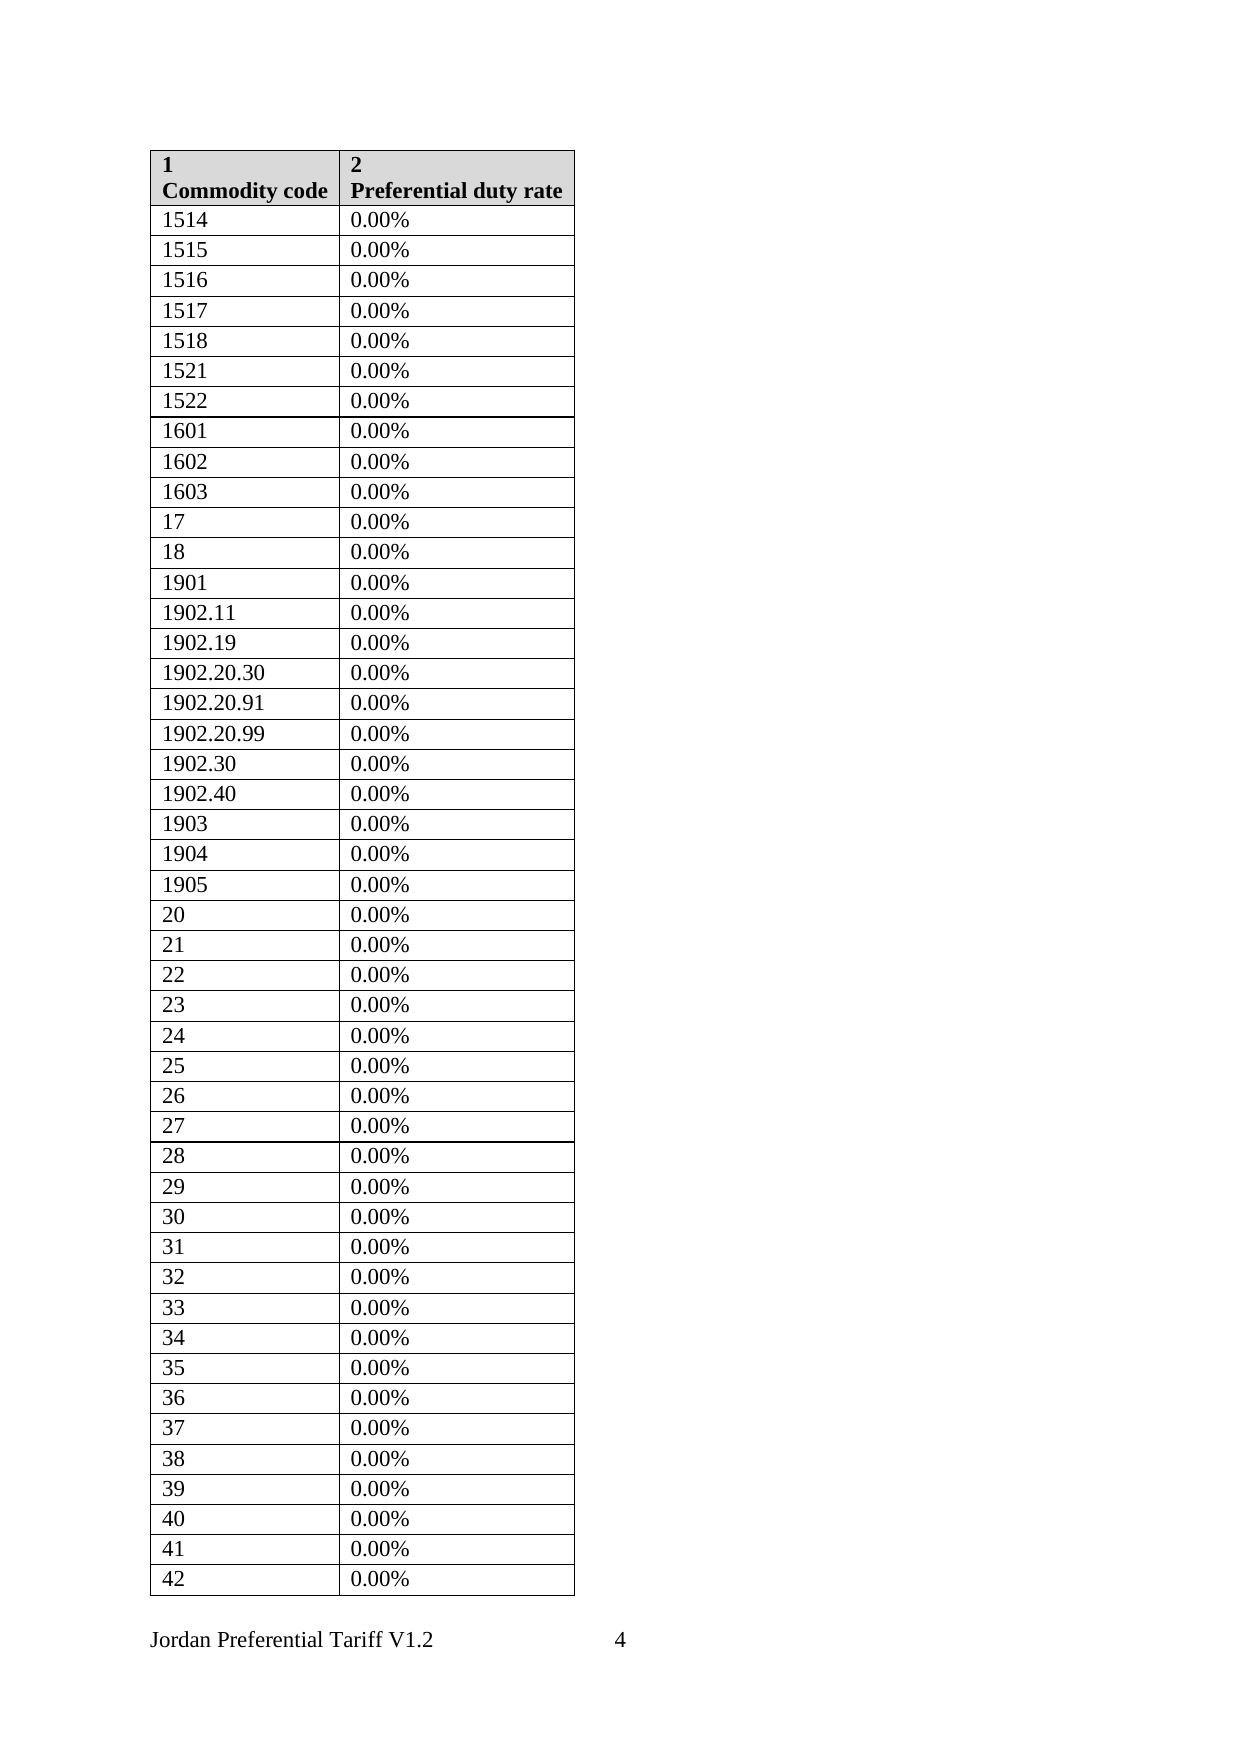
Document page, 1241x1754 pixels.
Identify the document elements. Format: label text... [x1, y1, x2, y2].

table_cell 0.00% [340, 840, 574, 869]
table_cell 0.00% [340, 478, 574, 507]
table_cell 0.00% [340, 1414, 574, 1443]
table_cell 0.00% [340, 418, 574, 447]
table_cell 40 [151, 1505, 339, 1534]
table_cell 1518 [151, 327, 339, 356]
table_cell 0.00% [340, 659, 574, 688]
table_cell 39 [151, 1475, 339, 1504]
table_cell 24 [151, 1022, 339, 1051]
table_cell 0.00% [340, 1445, 574, 1474]
table_cell 0.00% [340, 629, 574, 658]
table_cell 28 [151, 1143, 339, 1172]
table_cell 0.00% [340, 931, 574, 960]
table_cell 0.00% [340, 1384, 574, 1413]
table_cell 0.00% [340, 1173, 574, 1202]
table_cell 27 [151, 1112, 339, 1141]
table_cell 0.00% [340, 1324, 574, 1353]
table_cell 1905 [151, 871, 339, 900]
table_cell 0.00% [340, 1022, 574, 1051]
table_cell 0.00% [340, 871, 574, 900]
table_cell 0.00% [340, 538, 574, 567]
table_cell 31 [151, 1233, 339, 1262]
table_cell 0.00% [340, 750, 574, 779]
table_cell 0.00% [340, 1294, 574, 1323]
table_cell 0.00% [340, 780, 574, 809]
table_cell 33 [151, 1294, 339, 1323]
table_cell 0.00% [340, 1082, 574, 1111]
table_header 2 Preferential duty rate [340, 151, 574, 205]
table_cell 1902.30 [151, 750, 339, 779]
table_cell 1902.20.30 [151, 659, 339, 688]
table_cell 0.00% [340, 1052, 574, 1081]
table_cell 25 [151, 1052, 339, 1081]
table_cell 30 [151, 1203, 339, 1232]
table_cell 38 [151, 1445, 339, 1474]
table_cell 0.00% [340, 901, 574, 930]
table_cell 1902.20.91 [151, 689, 339, 718]
table_cell 26 [151, 1082, 339, 1111]
table_cell 0.00% [340, 1263, 574, 1292]
table_cell 20 [151, 901, 339, 930]
table_cell 1515 [151, 236, 339, 265]
table_cell 0.00% [340, 236, 574, 265]
table_cell 1522 [151, 387, 339, 416]
table_cell 0.00% [340, 689, 574, 718]
table_cell 1904 [151, 840, 339, 869]
table_cell 1902.19 [151, 629, 339, 658]
table_cell 1514 [151, 206, 339, 235]
table_cell 1901 [151, 569, 339, 598]
table_cell 0.00% [340, 961, 574, 990]
table_cell 22 [151, 961, 339, 990]
table_cell 21 [151, 931, 339, 960]
table_cell 0.00% [340, 599, 574, 628]
table_cell 0.00% [340, 266, 574, 296]
table_cell 42 [151, 1565, 339, 1594]
table_cell 0.00% [340, 387, 574, 416]
table_cell 0.00% [340, 1112, 574, 1141]
table_cell 0.00% [340, 1143, 574, 1172]
table_cell 29 [151, 1173, 339, 1202]
table_cell 1521 [151, 357, 339, 386]
table_cell 0.00% [340, 1535, 574, 1564]
table_cell 1903 [151, 810, 339, 839]
table_cell 23 [151, 991, 339, 1021]
table_cell 0.00% [340, 1203, 574, 1232]
table_cell 0.00% [340, 327, 574, 356]
table_cell 37 [151, 1414, 339, 1443]
table_cell 0.00% [340, 720, 574, 749]
table_cell 35 [151, 1354, 339, 1383]
table_cell 0.00% [340, 810, 574, 839]
table_cell 0.00% [340, 1233, 574, 1262]
table_cell 0.00% [340, 1475, 574, 1504]
table_cell 0.00% [340, 206, 574, 235]
table_cell 1603 [151, 478, 339, 507]
table_cell 36 [151, 1384, 339, 1413]
table_cell 0.00% [340, 508, 574, 537]
table_cell 0.00% [340, 991, 574, 1021]
table_cell 18 [151, 538, 339, 567]
table_cell 0.00% [340, 297, 574, 326]
table_cell 1902.11 [151, 599, 339, 628]
table_cell 41 [151, 1535, 339, 1564]
table_cell 17 [151, 508, 339, 537]
table_cell 1902.40 [151, 780, 339, 809]
table_cell 0.00% [340, 1565, 574, 1594]
table_header 1 Commodity code [151, 151, 339, 205]
table_cell 1601 [151, 418, 339, 447]
table_cell 1602 [151, 448, 339, 477]
table_cell 0.00% [340, 448, 574, 477]
table_cell 0.00% [340, 1354, 574, 1383]
table_cell 1517 [151, 297, 339, 326]
table_cell 0.00% [340, 357, 574, 386]
table_cell 1902.20.99 [151, 720, 339, 749]
table_cell 0.00% [340, 1505, 574, 1534]
table_cell 32 [151, 1263, 339, 1292]
table_cell 1516 [151, 266, 339, 296]
table_cell 34 [151, 1324, 339, 1353]
table_cell 0.00% [340, 569, 574, 598]
